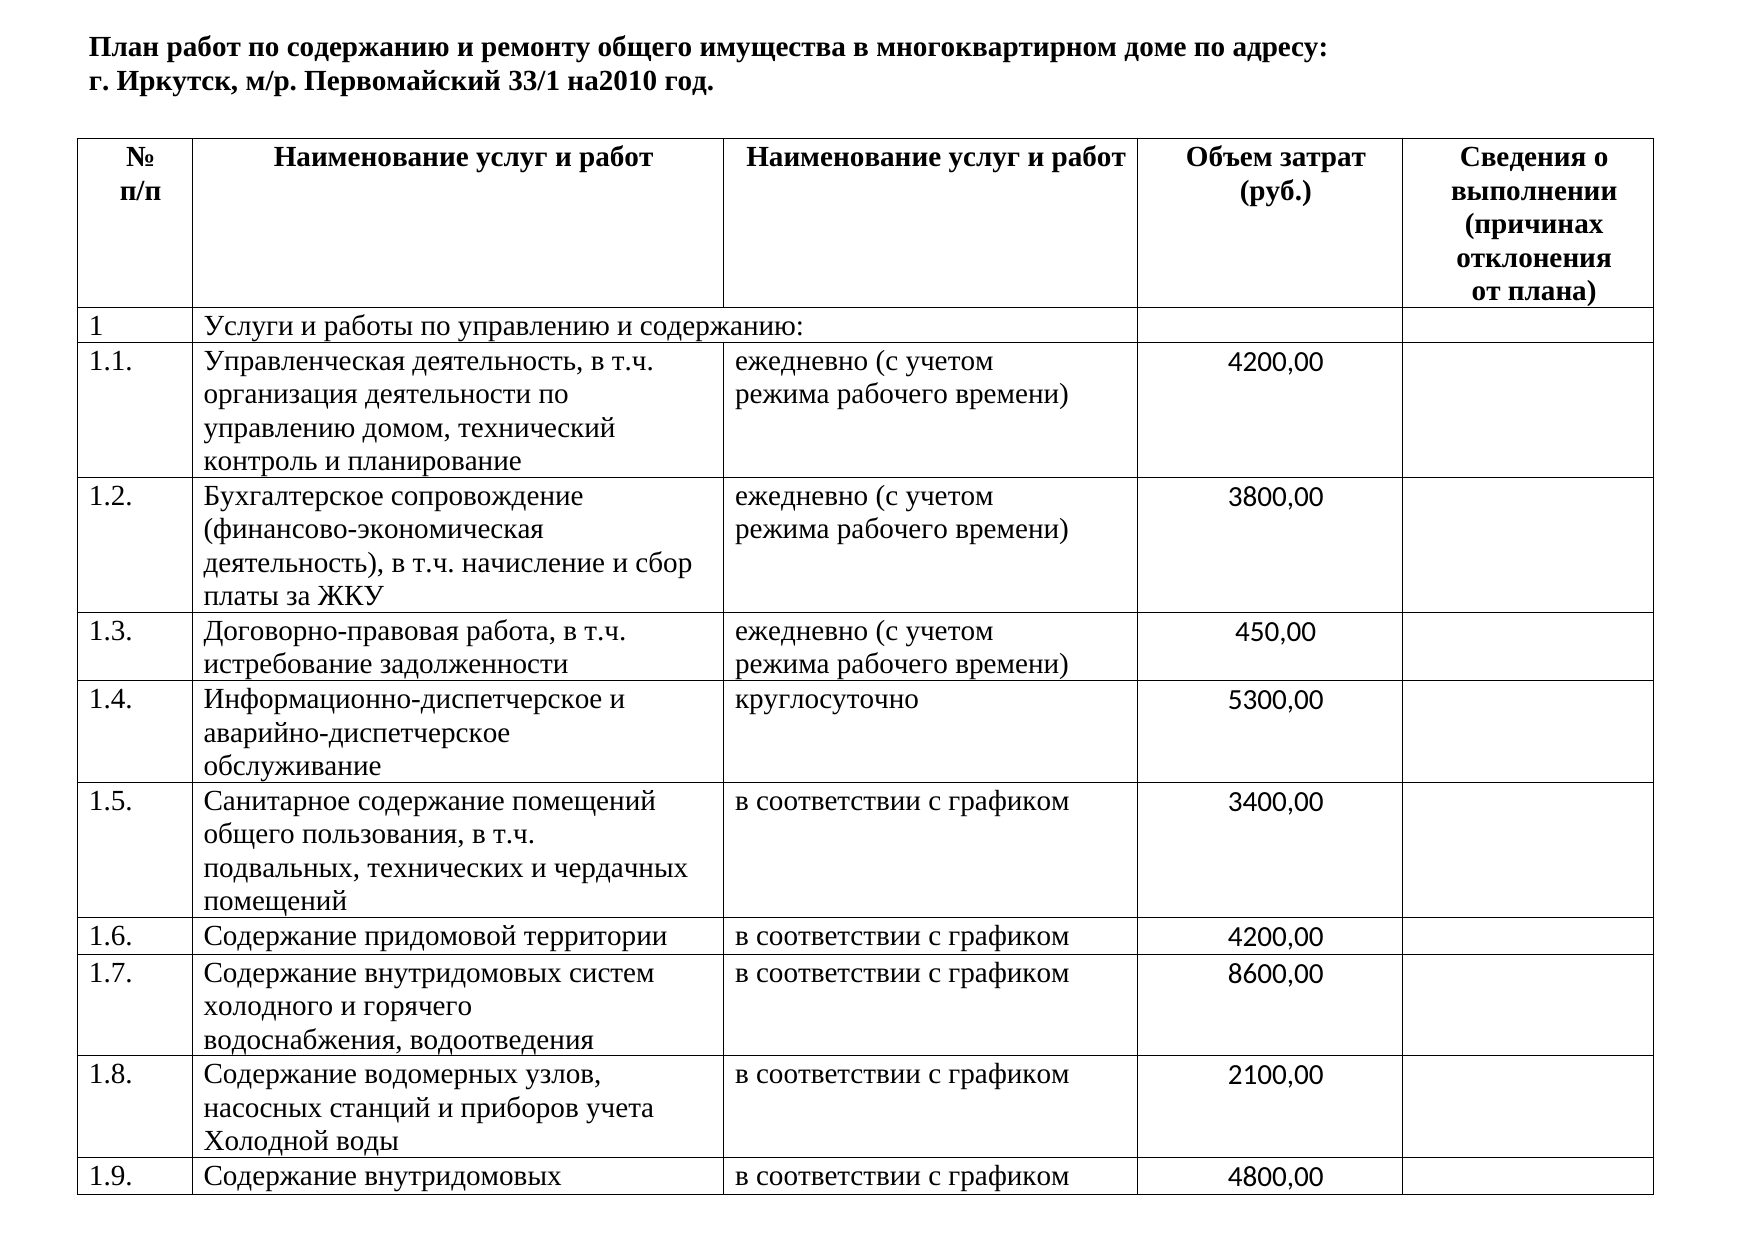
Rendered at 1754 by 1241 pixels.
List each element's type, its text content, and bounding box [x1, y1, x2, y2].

table_cell ежедневно (с учетом режима рабочего времени) [724, 478, 1137, 612]
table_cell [724, 1158, 1137, 1194]
table_header № п/п [78, 139, 192, 307]
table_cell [724, 1056, 1137, 1157]
table_cell Содержание внутридомовых систем холодного и горячего водоснабжения, водоотведения [193, 955, 723, 1055]
table_cell [1403, 343, 1653, 477]
table_cell Договорно-правовая работа, в т.ч. истребование задолженности [193, 613, 723, 680]
table_cell [1403, 955, 1653, 1055]
table_cell [1403, 918, 1653, 954]
table_cell [1403, 613, 1653, 680]
table_cell [1403, 1056, 1653, 1157]
table_cell Содержание водомерных узлов, насосных станций и приборов учета Холодной воды [193, 1056, 723, 1157]
table_cell 1.5. [78, 783, 192, 917]
table_cell 2100,00 [1138, 1056, 1402, 1157]
table_cell 5300,00 [1138, 681, 1402, 782]
table_cell 450,00 [1138, 613, 1402, 680]
table_cell в соответствии с графиком [724, 955, 1137, 1055]
table_cell ежедневно (с учетом режима рабочего времени) [724, 613, 1137, 680]
table_cell 4800,00 [1138, 1158, 1402, 1194]
table_cell 1.9. [78, 1158, 192, 1194]
table_cell Информационно-диспетчерское и аварийно-диспетчерское обслуживание [193, 681, 723, 782]
table_cell Управленческая деятельность, в т.ч. организация деятельности по управлению домом, технический контроль и планирование [193, 343, 723, 477]
table_cell Санитарное содержание помещений общего пользования, в т.ч. подвальных, технических и чердачных помещений [193, 783, 723, 917]
table_cell ежедневно (с учетом режима рабочего времени) [724, 343, 1137, 477]
table_cell 8600,00 [1138, 955, 1402, 1055]
table_cell 1.3. [78, 613, 192, 680]
table_header Наименование услуг и работ [193, 139, 723, 307]
table_cell Услуги и работы по управлению и содержанию: [193, 308, 1137, 342]
table_header Наименование услуг и работ [724, 139, 1137, 307]
table_header Сведения о выполнении (причинах отклонения от плана) [1403, 139, 1653, 307]
text г. Иркутск, м/р. Первомайский 33/1 на2010 год. [89, 63, 1684, 97]
table_cell 1.6. [78, 918, 192, 954]
table_cell в соответствии с графиком [724, 918, 1137, 954]
table_cell 4200,00 [1138, 918, 1402, 954]
table_header Объем затрат (руб.) [1138, 139, 1402, 307]
table_cell [1403, 681, 1653, 782]
table_cell 1.1. [78, 343, 192, 477]
text План работ по содержанию и ремонту общего имущества в многоквартирном доме по адресу: [89, 29, 1684, 63]
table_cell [193, 1158, 723, 1194]
table_cell 1.4. [78, 681, 192, 782]
table_cell Бухгалтерское сопровождение (финансово-экономическая деятельность), в т.ч. начисление и сбор платы за ЖКУ [193, 478, 723, 612]
table_cell 1.8. [78, 1056, 192, 1157]
table_cell в соответствии с графиком [724, 783, 1137, 917]
table_cell 3400,00 [1138, 783, 1402, 917]
table_cell 1.2. [78, 478, 192, 612]
table_cell [1403, 783, 1653, 917]
table_cell 1.7. [78, 955, 192, 1055]
table_cell [1403, 478, 1653, 612]
table_cell 3800,00 [1138, 478, 1402, 612]
table_cell [1403, 1158, 1653, 1194]
table_cell [1403, 308, 1653, 342]
table_cell 4200,00 [1138, 343, 1402, 477]
table_cell 1 [78, 308, 192, 342]
table_cell [1138, 308, 1402, 342]
table_cell круглосуточно [724, 681, 1137, 782]
table_cell Содержание придомовой территории [193, 918, 723, 954]
